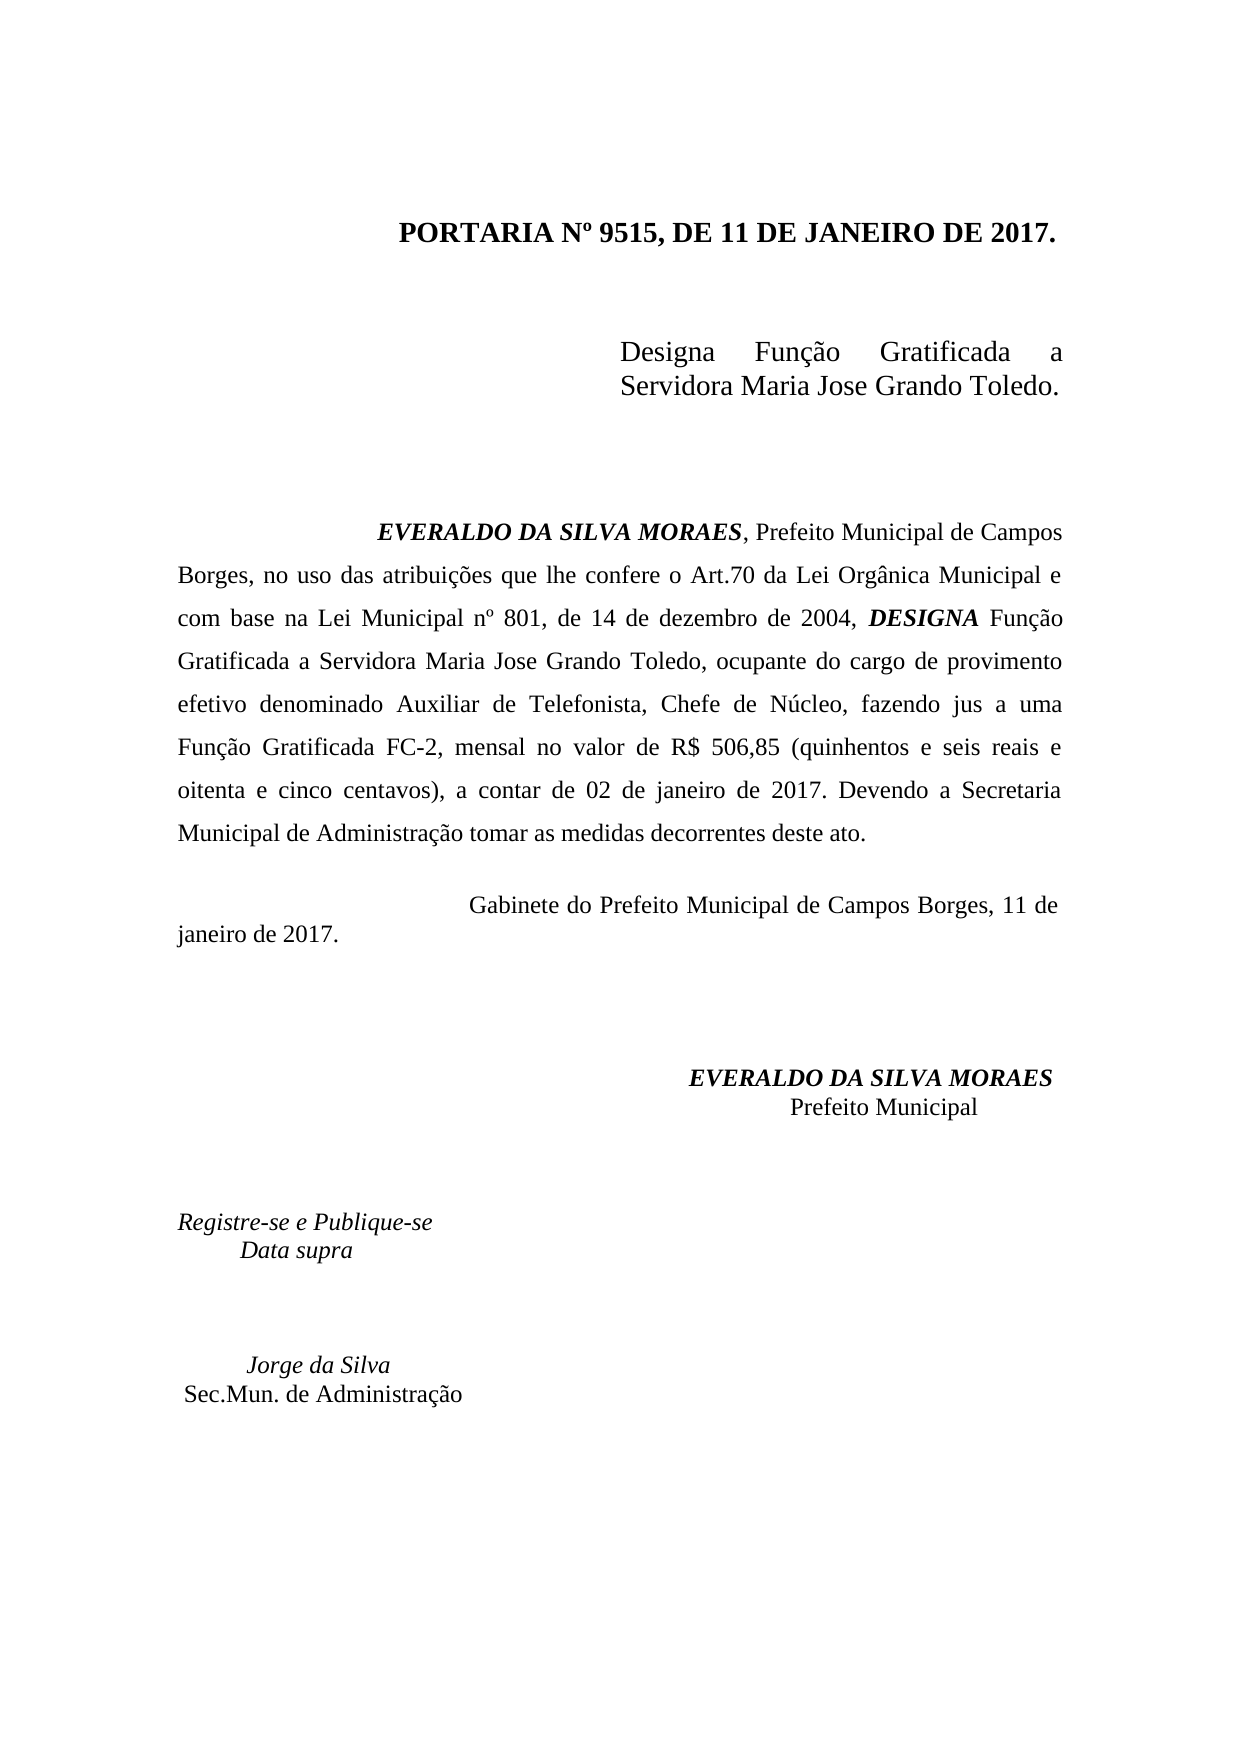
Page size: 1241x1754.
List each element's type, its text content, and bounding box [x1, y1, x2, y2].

text Prefeito Municipal [177, 1092, 1063, 1120]
text Designa Função Gratificada a Servidora Maria Jose Grando Toledo. [620, 334, 1063, 402]
text EVERALDO DA SILVA MORAES, Prefeito Municipal de Campos Borges, no uso das atribuições que lhe confere o Art.70 da Lei Orgânica Municipal e com base na Lei Municipal nº 801, de 14 de dezembro de 2004, DESIGNA Função Gratificada a Servidora Maria Jose Grando Toledo, ocupante do cargo de provimento efetivo denominado Auxiliar de Telefonista, Chefe de Núcleo, fazendo jus a uma Função Gratificada FC-2, mensal no valor de R$ 506,85 (quinhentos e seis reais e oitenta e cinco centavos), a contar de 02 de janeiro de 2017. Devendo a Secretaria Municipal de Administração tomar as medidas decorrentes deste ato. [177, 517, 1063, 847]
text EVERALDO DA SILVA MORAES [177, 1063, 1063, 1092]
text PORTARIA Nº 9515, DE 11 DE JANEIRO DE 2017. [325, 215, 1063, 248]
text Registre-se e Publique-se [177, 1207, 1063, 1235]
text Data supra [177, 1235, 1063, 1264]
text Jorge da Silva [177, 1350, 1063, 1379]
text Gabinete do Prefeito Municipal de Campos Borges, 11 de janeiro de 2017. [177, 890, 1063, 948]
text Sec.Mun. de Administração [177, 1379, 1063, 1408]
